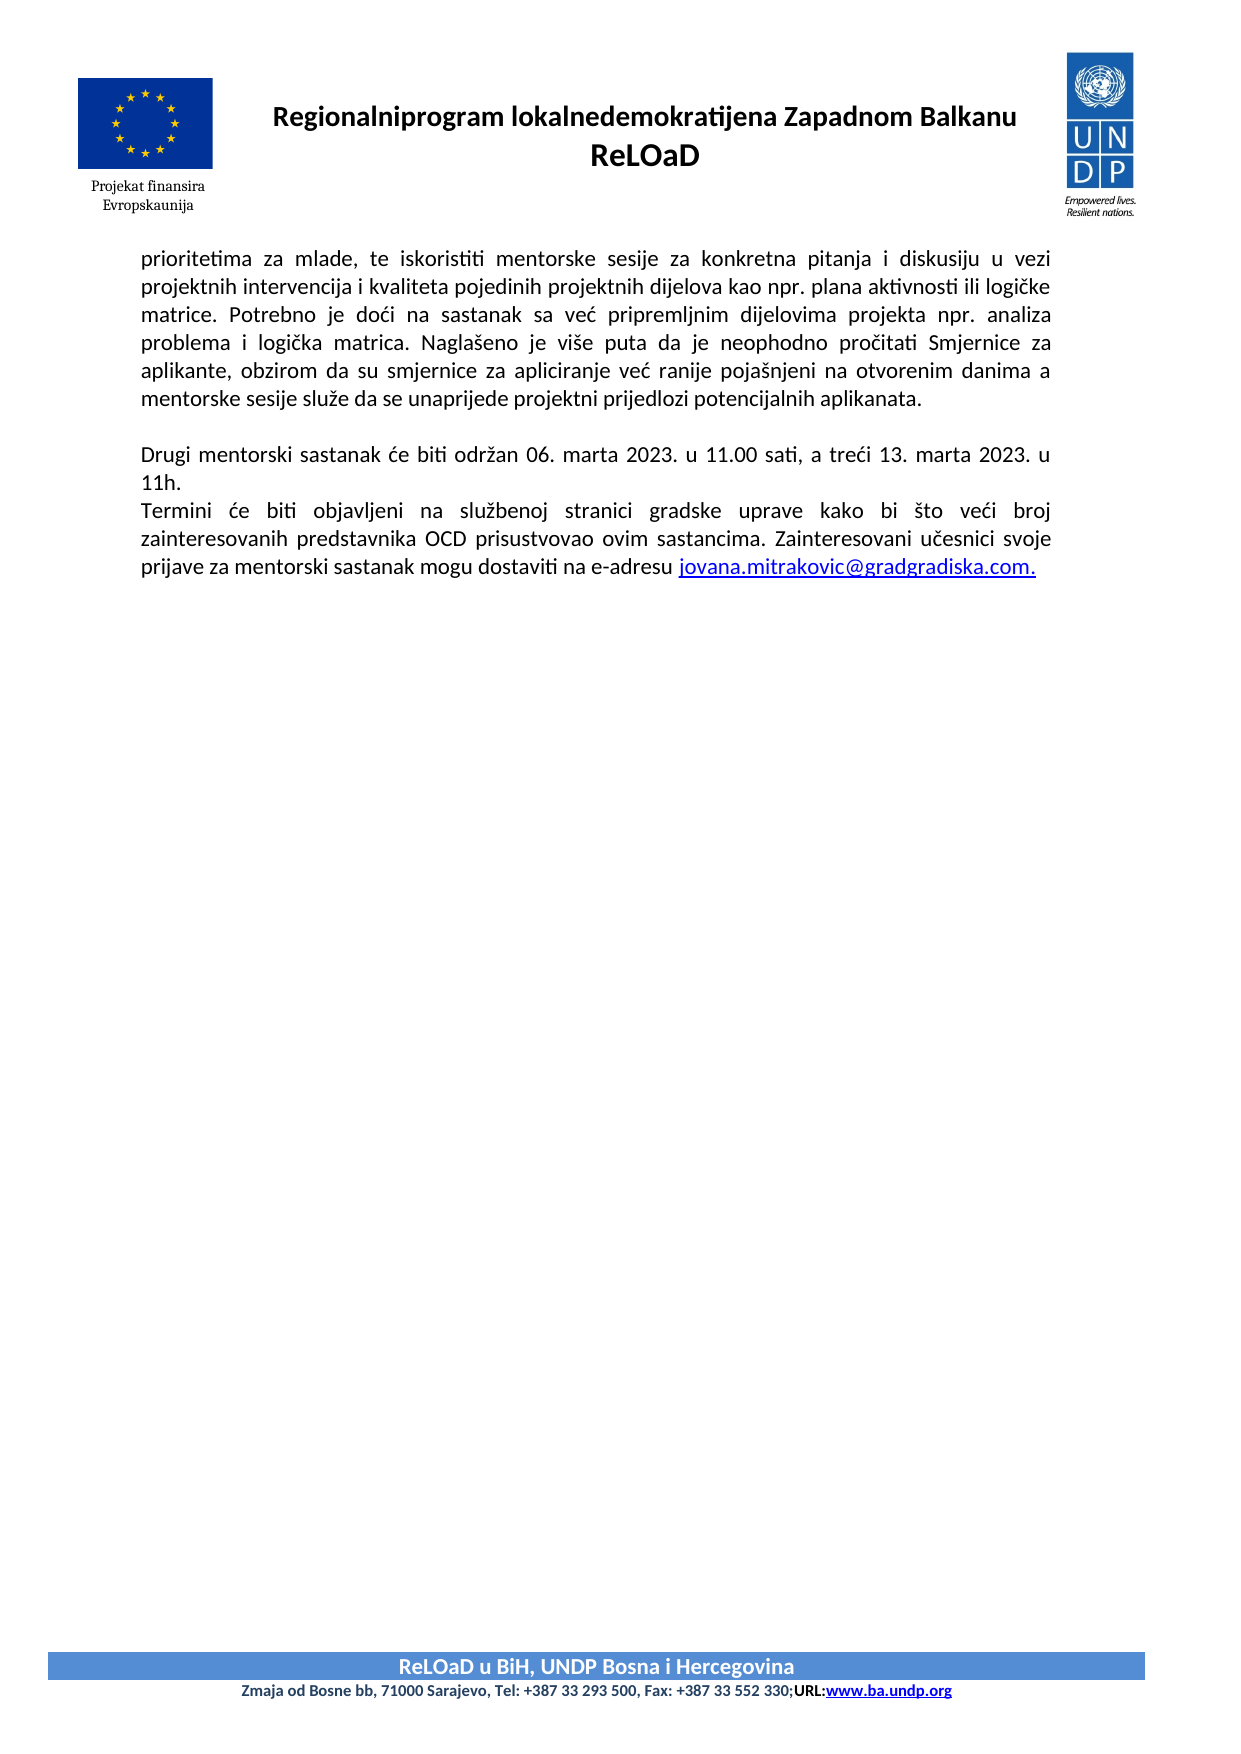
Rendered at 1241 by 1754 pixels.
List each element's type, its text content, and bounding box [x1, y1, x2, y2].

picture [78, 78, 213, 169]
text Termini će biti objavljeni na službenoj stranici gradske uprave kako bi što veći broj zainteresovanih predstavnika OCD prisustvovao ovim sastancima. Zainteresovani učesnici svoje prijave za mentorski sastanak mogu dostaviti na e-adresu jovana.mitrakovic@gradgradiska.com. [141, 496, 1053, 580]
text Drugi mentorski sastanak će biti održan 06. marta 2023. u 11.00 sati, a treći 13. marta 2023. u 11h. [141, 440, 1053, 496]
picture [1058, 45, 1142, 222]
